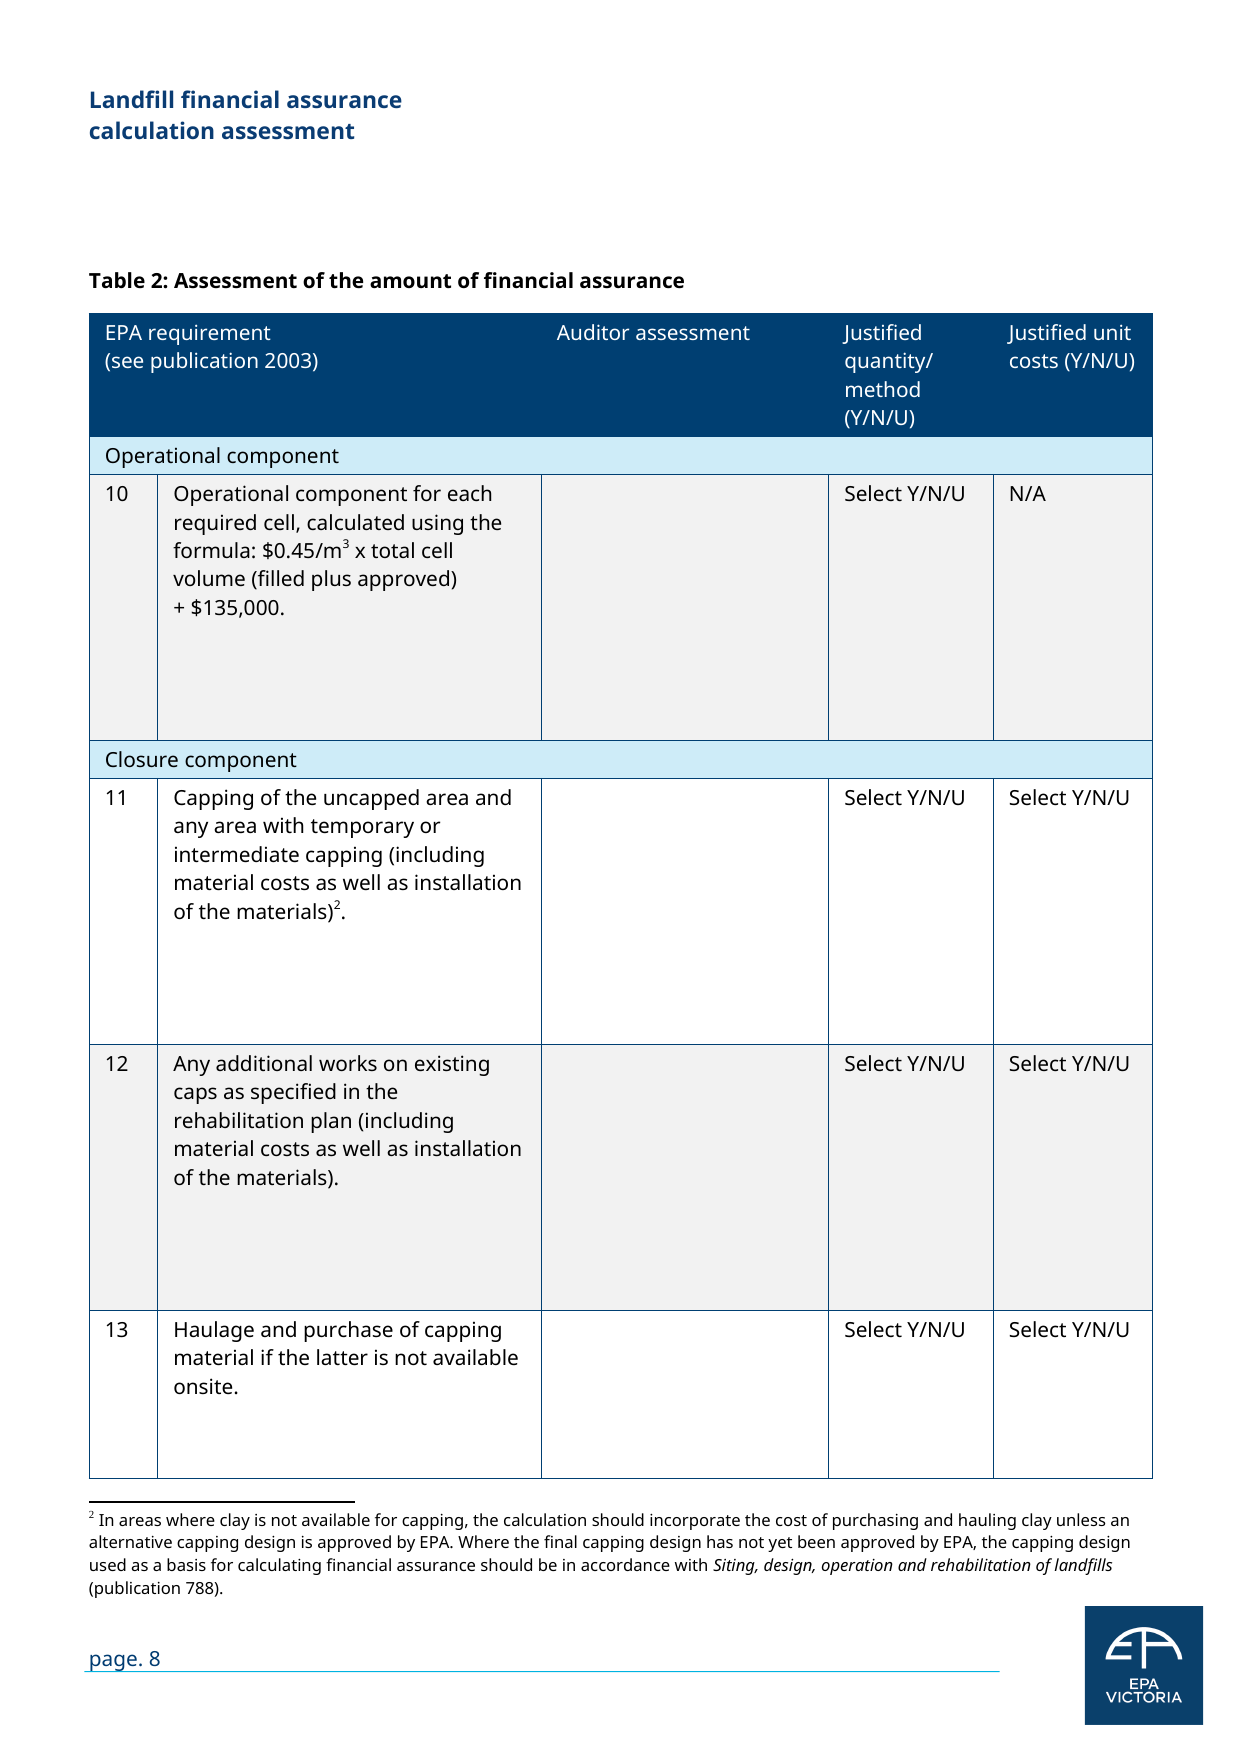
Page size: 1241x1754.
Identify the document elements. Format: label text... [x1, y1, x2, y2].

table_cell Operational component for each required cell, calculated using the formula: $0.45/m3 x total cell volume (filled plus approved) + $135,000. [158, 475, 541, 740]
table_cell [542, 1311, 828, 1478]
table_cell [829, 1045, 993, 1310]
table_cell [829, 1311, 993, 1478]
table_header Justified quantity/ method (Y/N/U) [829, 314, 993, 436]
text Table 2: Assessment of the amount of financial assurance [89, 266, 1152, 294]
table_cell Closure component [90, 741, 1152, 778]
table_header Auditor assessment [542, 314, 828, 436]
table_cell 12 [90, 1045, 157, 1310]
table_cell [994, 1311, 1152, 1478]
table_cell [829, 475, 993, 740]
table_cell Any additional works on existing caps as specified in the rehabilitation plan (including material costs as well as installation of the materials). [158, 1045, 541, 1310]
table_cell [994, 1045, 1152, 1310]
table_cell Capping of the uncapped area and any area with temporary or intermediate capping (including material costs as well as installation of the materials). [158, 779, 541, 1044]
table_cell [542, 1045, 828, 1310]
table_header Justified unit costs (Y/N/U) [994, 314, 1152, 436]
table_cell Haulage and purchase of capping material if the latter is not available onsite. [158, 1311, 541, 1478]
table_cell N/A [994, 475, 1152, 740]
table_cell [829, 779, 993, 1044]
picture [1084, 1606, 1204, 1725]
table_cell 10 [90, 475, 157, 740]
table_cell 13 [90, 1311, 157, 1478]
table_cell [994, 779, 1152, 1044]
table_cell [542, 475, 828, 740]
table_header EPA requirement (see publication 2003) [90, 314, 541, 436]
table_cell [542, 779, 828, 1044]
table_cell 11 [90, 779, 157, 1044]
table_cell Operational component [90, 437, 1152, 474]
